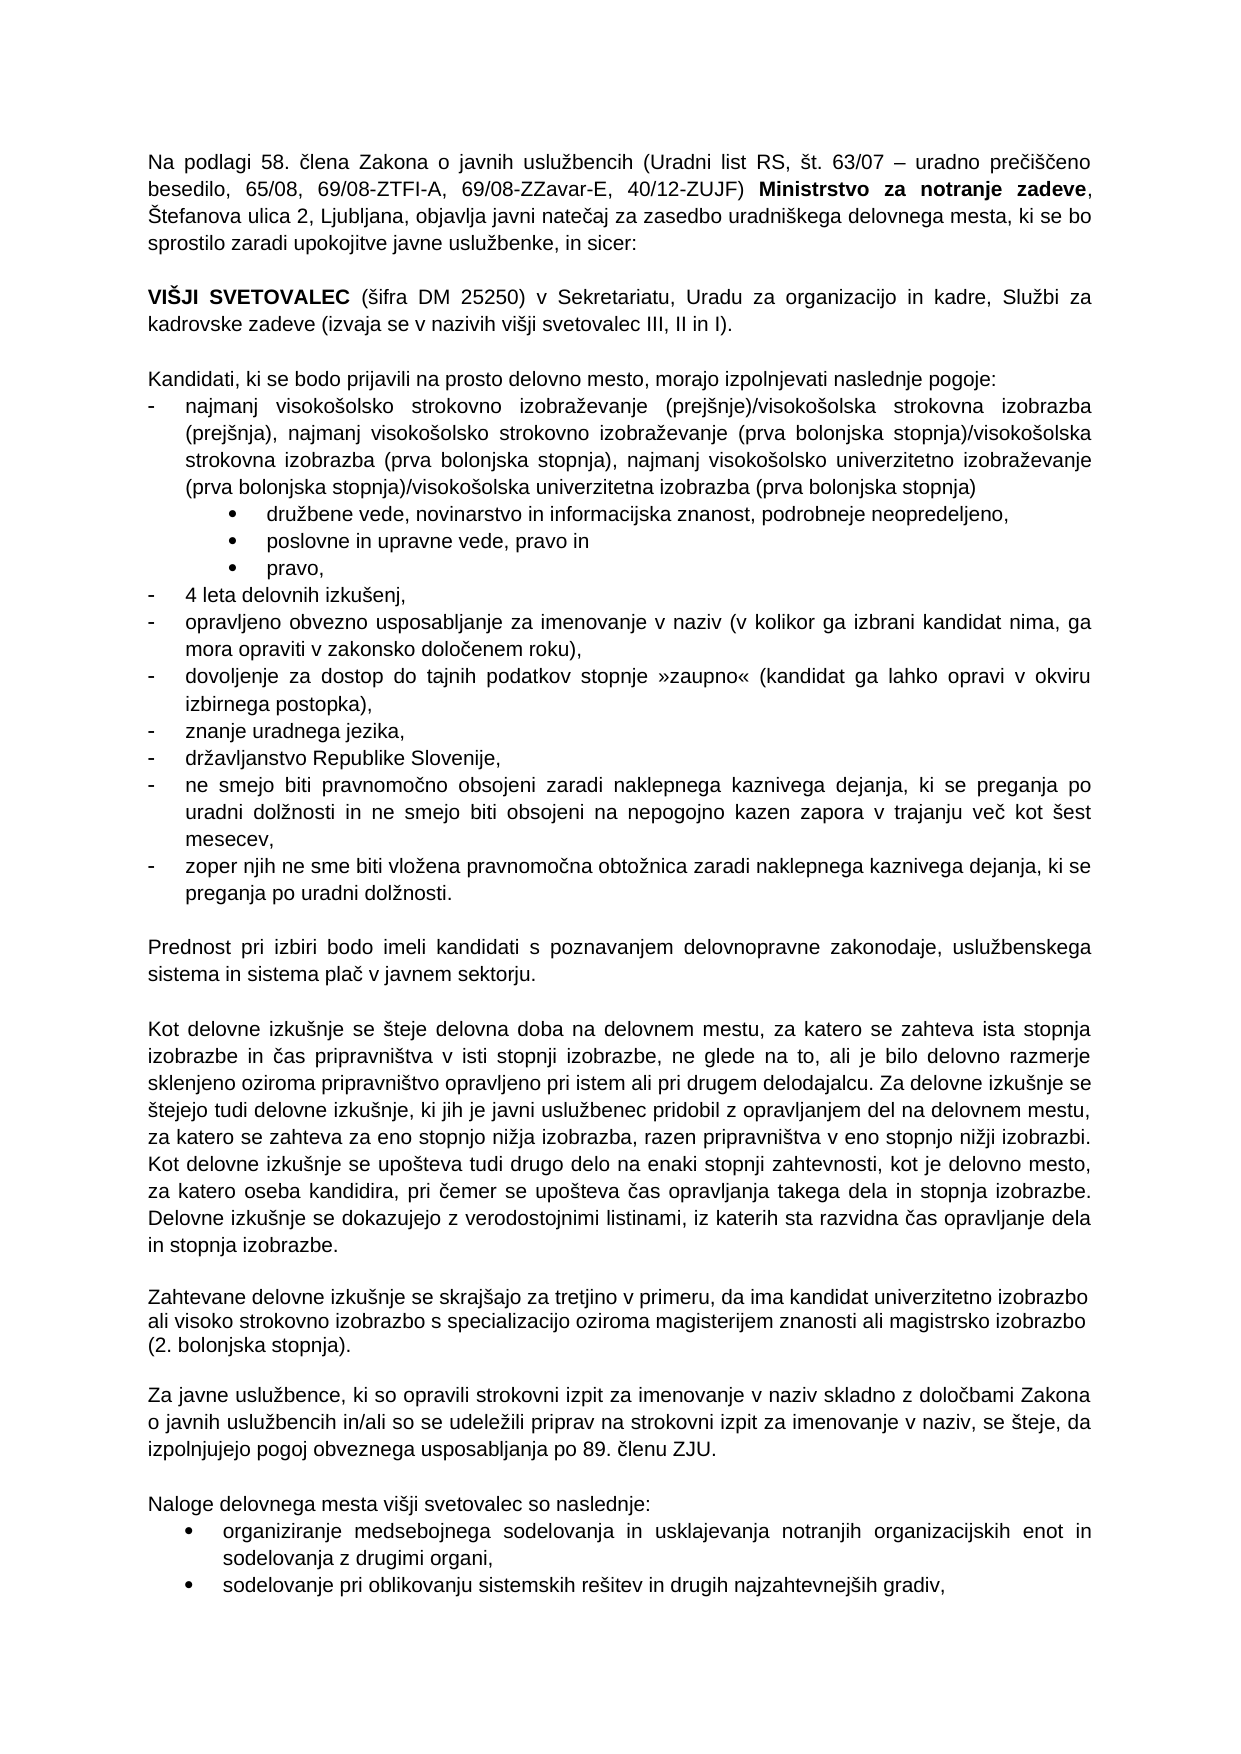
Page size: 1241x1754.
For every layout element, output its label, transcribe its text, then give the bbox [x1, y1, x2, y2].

list opravljeno obvezno usposabljanje za imenovanje v naziv (v kolikor ga izbrani kandidat nima, ga mora opraviti v zakonsko določenem roku), [148, 608, 1093, 662]
text Kandidati, ki se bodo prijavili na prosto delovno mesto, morajo izpolnjevati naslednje pogoje: [148, 364, 1093, 391]
list ne smejo biti pravnomočno obsojeni zaradi naklepnega kaznivega dejanja, ki se preganja po uradni dolžnosti in ne smejo biti obsojeni na nepogojno kazen zapora v trajanju več kot šest mesecev, [148, 771, 1093, 852]
list pravo, [229, 554, 1093, 581]
text Prednost pri izbiri bodo imeli kandidati s poznavanjem delovnopravne zakonodaje, uslužbenskega sistema in sistema plač v javnem sektorju. [148, 933, 1093, 987]
text Na podlagi 58. člena Zakona o javnih uslužbencih (Uradni list RS, št. 63/07 – uradno prečiščeno besedilo, 65/08, 69/08-ZTFI-A, 69/08-ZZavar-E, 40/12-ZUJF) Ministrstvo za notranje zadeve, Štefanova ulica 2, Ljubljana, objavlja javni natečaj za zasedbo uradniškega delovnega mesta, ki se bo sprostilo zaradi upokojitve javne uslužbenke, in sicer: [148, 148, 1093, 256]
list dovoljenje za dostop do tajnih podatkov stopnje »zaupno« (kandidat ga lahko opravi v okviru izbirnega postopka), [148, 662, 1093, 716]
text Kot delovne izkušnje se šteje delovna doba na delovnem mestu, za katero se zahteva ista stopnja izobrazbe in čas pripravništva v isti stopnji izobrazbe, ne glede na to, ali je bilo delovno razmerje sklenjeno oziroma pripravništvo opravljeno pri istem ali pri drugem delodajalcu. Za delovne izkušnje se štejejo tudi delovne izkušnje, ki jih je javni uslužbenec pridobil z opravljanjem del na delovnem mestu, za katero se zahteva za eno stopnjo nižja izobrazba, razen pripravništva v eno stopnjo nižji izobrazbi. Kot delovne izkušnje se upošteva tudi drugo delo na enaki stopnji zahtevnosti, kot je delovno mesto, za katero oseba kandidira, pri čemer se upošteva čas opravljanja takega dela in stopnja izobrazbe. Delovne izkušnje se dokazujejo z verodostojnimi listinami, iz katerih sta razvidna čas opravljanje dela in stopnja izobrazbe. [148, 1014, 1093, 1258]
list organiziranje medsebojnega sodelovanja in usklajevanja notranjih organizacijskih enot in sodelovanja z drugimi organi, [185, 1516, 1093, 1571]
list 4 leta delovnih izkušenj, [148, 581, 1093, 608]
text Zahtevane delovne izkušnje se skrajšajo za tretjino v primeru, da ima kandidat univerzitetno izobrazbo ali visoko strokovno izobrazbo s specializacijo oziroma magisterijem znanosti ali magistrsko izobrazbo (2. bolonjska stopnja). [148, 1285, 1093, 1357]
text Za javne uslužbence, ki so opravili strokovni izpit za imenovanje v naziv skladno z določbami Zakona o javnih uslužbencih in/ali so se udeležili priprav na strokovni izpit za imenovanje v naziv, se šteje, da izpolnjujejo pogoj obveznega usposabljanja po 89. členu ZJU. [148, 1381, 1093, 1462]
text VIŠJI SVETOVALEC (šifra DM 25250) v Sekretariatu, Uradu za organizacijo in kadre, Službi za kadrovske zadeve (izvaja se v nazivih višji svetovalec III, II in I). [148, 283, 1093, 337]
list državljanstvo Republike Slovenije, [148, 743, 1093, 771]
list najmanj visokošolsko strokovno izobraževanje (prejšnje)/visokošolska strokovna izobrazba (prejšnja), najmanj visokošolsko strokovno izobraževanje (prva bolonjska stopnja)/visokošolska strokovna izobrazba (prva bolonjska stopnja), najmanj visokošolsko univerzitetno izobraževanje (prva bolonjska stopnja)/visokošolska univerzitetna izobrazba (prva bolonjska stopnja) [148, 391, 1093, 500]
list družbene vede, novinarstvo in informacijska znanost, podrobneje neopredeljeno, [229, 500, 1093, 527]
list sodelovanje pri oblikovanju sistemskih rešitev in drugih najzahtevnejših gradiv, [185, 1571, 1093, 1598]
list zoper njih ne sme biti vložena pravnomočna obtožnica zaradi naklepnega kaznivega dejanja, ki se preganja po uradni dolžnosti. [148, 852, 1093, 906]
list poslovne in upravne vede, pravo in [229, 527, 1093, 554]
text Naloge delovnega mesta višji svetovalec so naslednje: [148, 1489, 1093, 1516]
list znanje uradnega jezika, [148, 716, 1093, 743]
